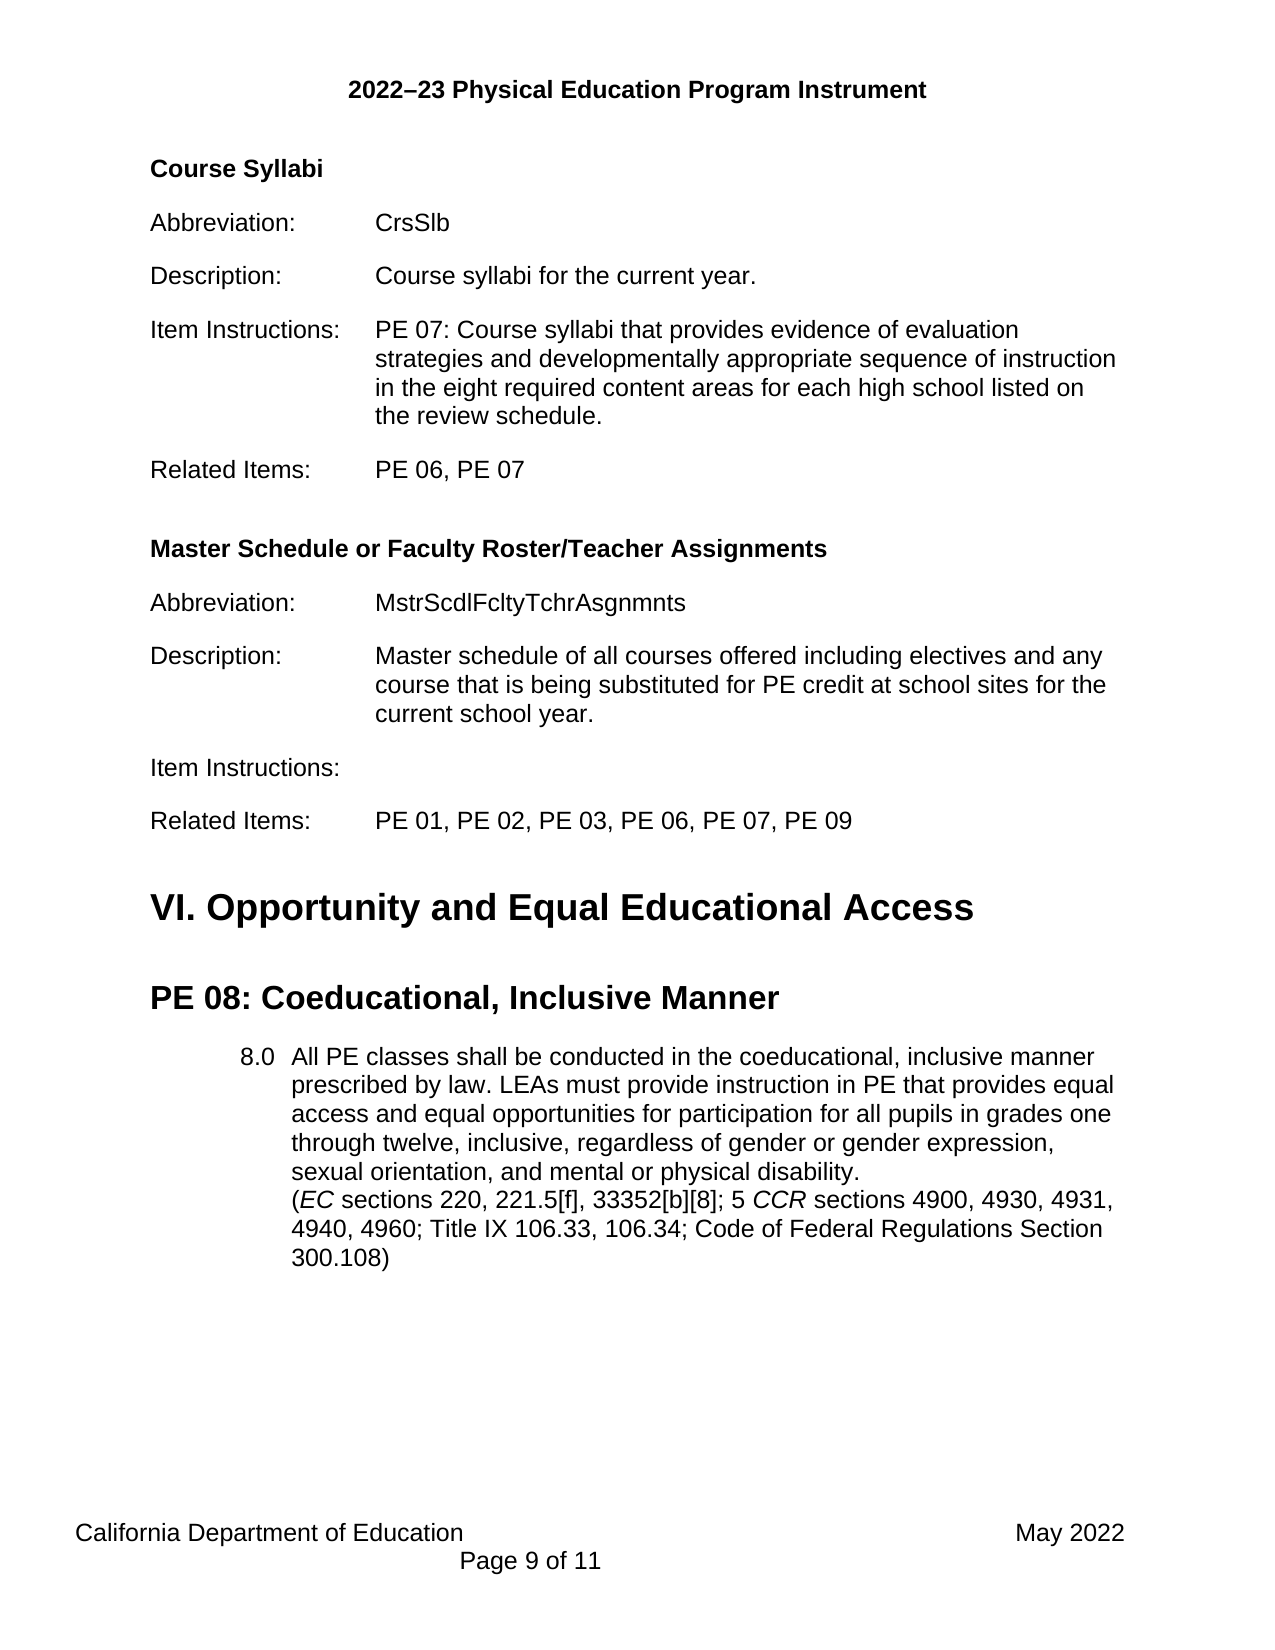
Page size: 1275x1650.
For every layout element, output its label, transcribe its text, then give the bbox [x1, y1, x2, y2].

text Description: Master schedule of all courses offered including electives and any course that is being substituted for PE credit at school sites for the current school year. [150, 641, 1125, 727]
text All PE classes shall be conducted in the coeducational, inclusive manner prescribed by law. LEAs must provide instruction in PE that provides equal access and equal opportunities for participation for all pupils in grades one through twelve, inclusive, regardless of gender or gender expression, sexual orientation, and mental or physical disability. (EC sections 220, 221.5[f], 33352[b][8]; 5 CCR sections 4900, 4930, 4931, 4940, 4960; Title IX 106.33, 106.34; Code of Federal Regulations Section 300.108) [240, 1042, 1125, 1272]
text Abbreviation: MstrScdlFcltyTchrAsgnmnts [150, 587, 1125, 616]
subtitle PE 08: Coeducational, Inclusive Manner [150, 978, 1125, 1017]
text Item Instructions: [150, 752, 1125, 781]
subtitle Course Syllabi [150, 154, 1125, 182]
text Item Instructions: PE 07: Course syllabi that provides evidence of evaluation strategies and developmentally appropriate sequence of instruction in the eight required content areas for each high school listed on the review schedule. [150, 315, 1125, 430]
text Description: Course syllabi for the current year. [150, 261, 1125, 290]
subtitle VI. Opportunity and Equal Educational Access [150, 885, 1125, 928]
text Abbreviation: CrsSlb [150, 207, 1125, 236]
text Related Items: PE 06, PE 07 [150, 455, 1125, 484]
text Related Items: PE 01, PE 02, PE 03, PE 06, PE 07, PE 09 [150, 806, 1125, 835]
subtitle Master Schedule or Faculty Roster/Teacher Assignments [150, 534, 1125, 562]
